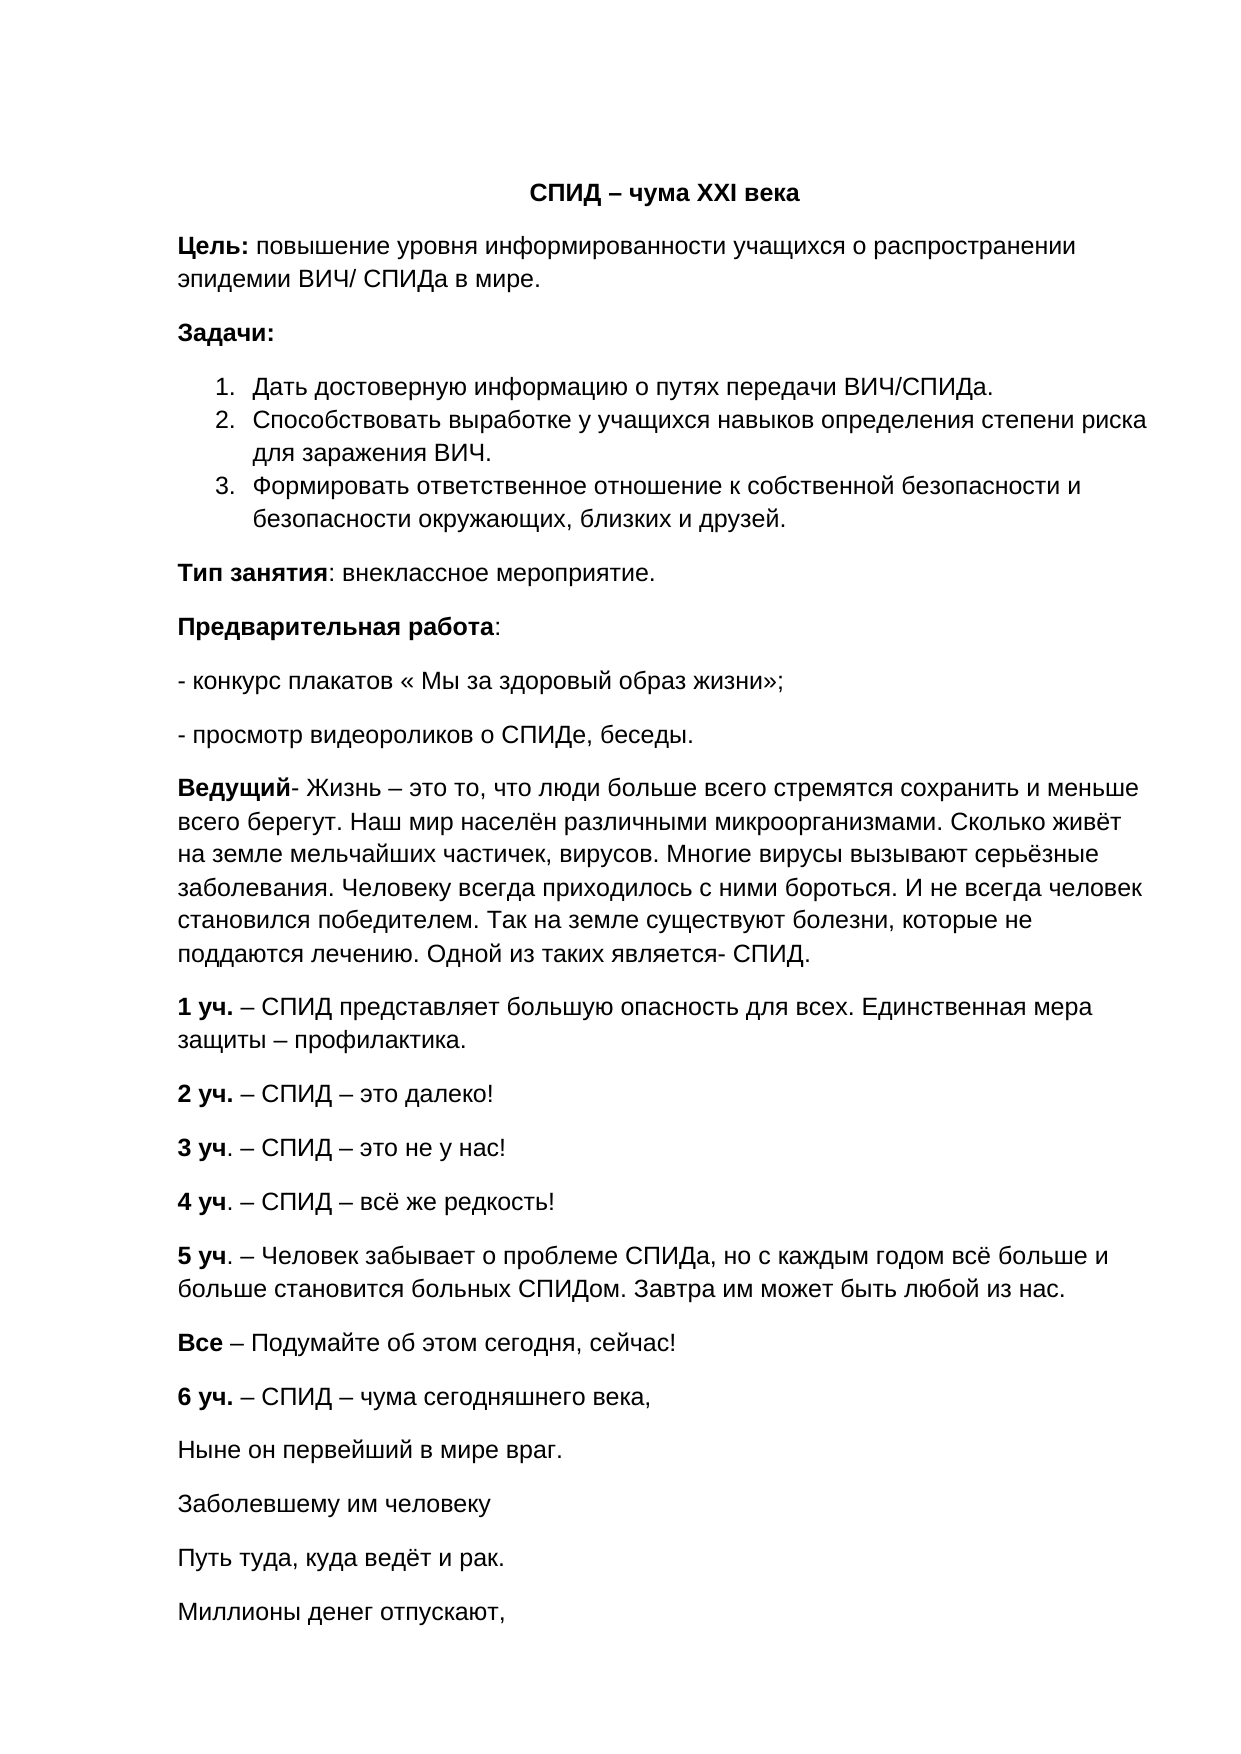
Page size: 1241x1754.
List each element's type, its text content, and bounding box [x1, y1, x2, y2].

text 2 уч. – СПИД – это далеко! [177, 1079, 1152, 1108]
text Предварительная работа: [177, 612, 1152, 641]
text Тип занятия: внеклассное мероприятие. [177, 558, 1152, 587]
text Цель: повышение уровня информированности учащихся о распространении эпидемии ВИЧ/ СПИДа в мире. [177, 231, 1152, 293]
text Ведущий- Жизнь – это то, что люди больше всего стремятся сохранить и меньше всего берегут. Наш мир населён различными микроорганизмами. Сколько живёт на земле мельчайших частичек, вирусов. Многие вирусы вызывают серьёзные заболевания. Человеку всегда приходилось с ними бороться. И не всегда человек становился победителем. Так на земле существуют болезни, которые не поддаются лечению. Одной из таких является- СПИД. [177, 773, 1152, 967]
text - просмотр видеороликов о СПИДе, беседы. [177, 719, 1152, 748]
list Формировать ответственное отношение к собственной безопасности и безопасности окружающих, близких и друзей. [215, 471, 1152, 533]
text Все – Подумайте об этом сегодня, сейчас! [177, 1328, 1152, 1356]
text Миллионы денег отпускают, [177, 1597, 1152, 1626]
text 4 уч. – СПИД – всё же редкость! [177, 1187, 1152, 1216]
text 1 уч. – СПИД представляет большую опасность для всех. Единственная мера защиты – профилактика. [177, 992, 1152, 1054]
text - конкурс плакатов « Мы за здоровый образ жизни»; [177, 666, 1152, 694]
text 5 уч. – Человек забывает о проблеме СПИДа, но с каждым годом всё больше и больше становится больных СПИДом. Завтра им может быть любой из нас. [177, 1241, 1152, 1303]
text 6 уч. – СПИД – чума сегодняшнего века, [177, 1382, 1152, 1410]
list Способствовать выработке у учащихся навыков определения степени риска для заражения ВИЧ. [215, 405, 1152, 467]
text Ныне он первейший в мире враг. [177, 1435, 1152, 1464]
text Путь туда, куда ведёт и рак. [177, 1543, 1152, 1572]
text 3 уч. – СПИД – это не у нас! [177, 1133, 1152, 1162]
text Заболевшему им человеку [177, 1489, 1152, 1518]
list Дать достоверную информацию о путях передачи ВИЧ/СПИДа. [215, 372, 1152, 401]
text Задачи: [177, 318, 1152, 347]
text СПИД – чума XXI века [177, 177, 1152, 206]
